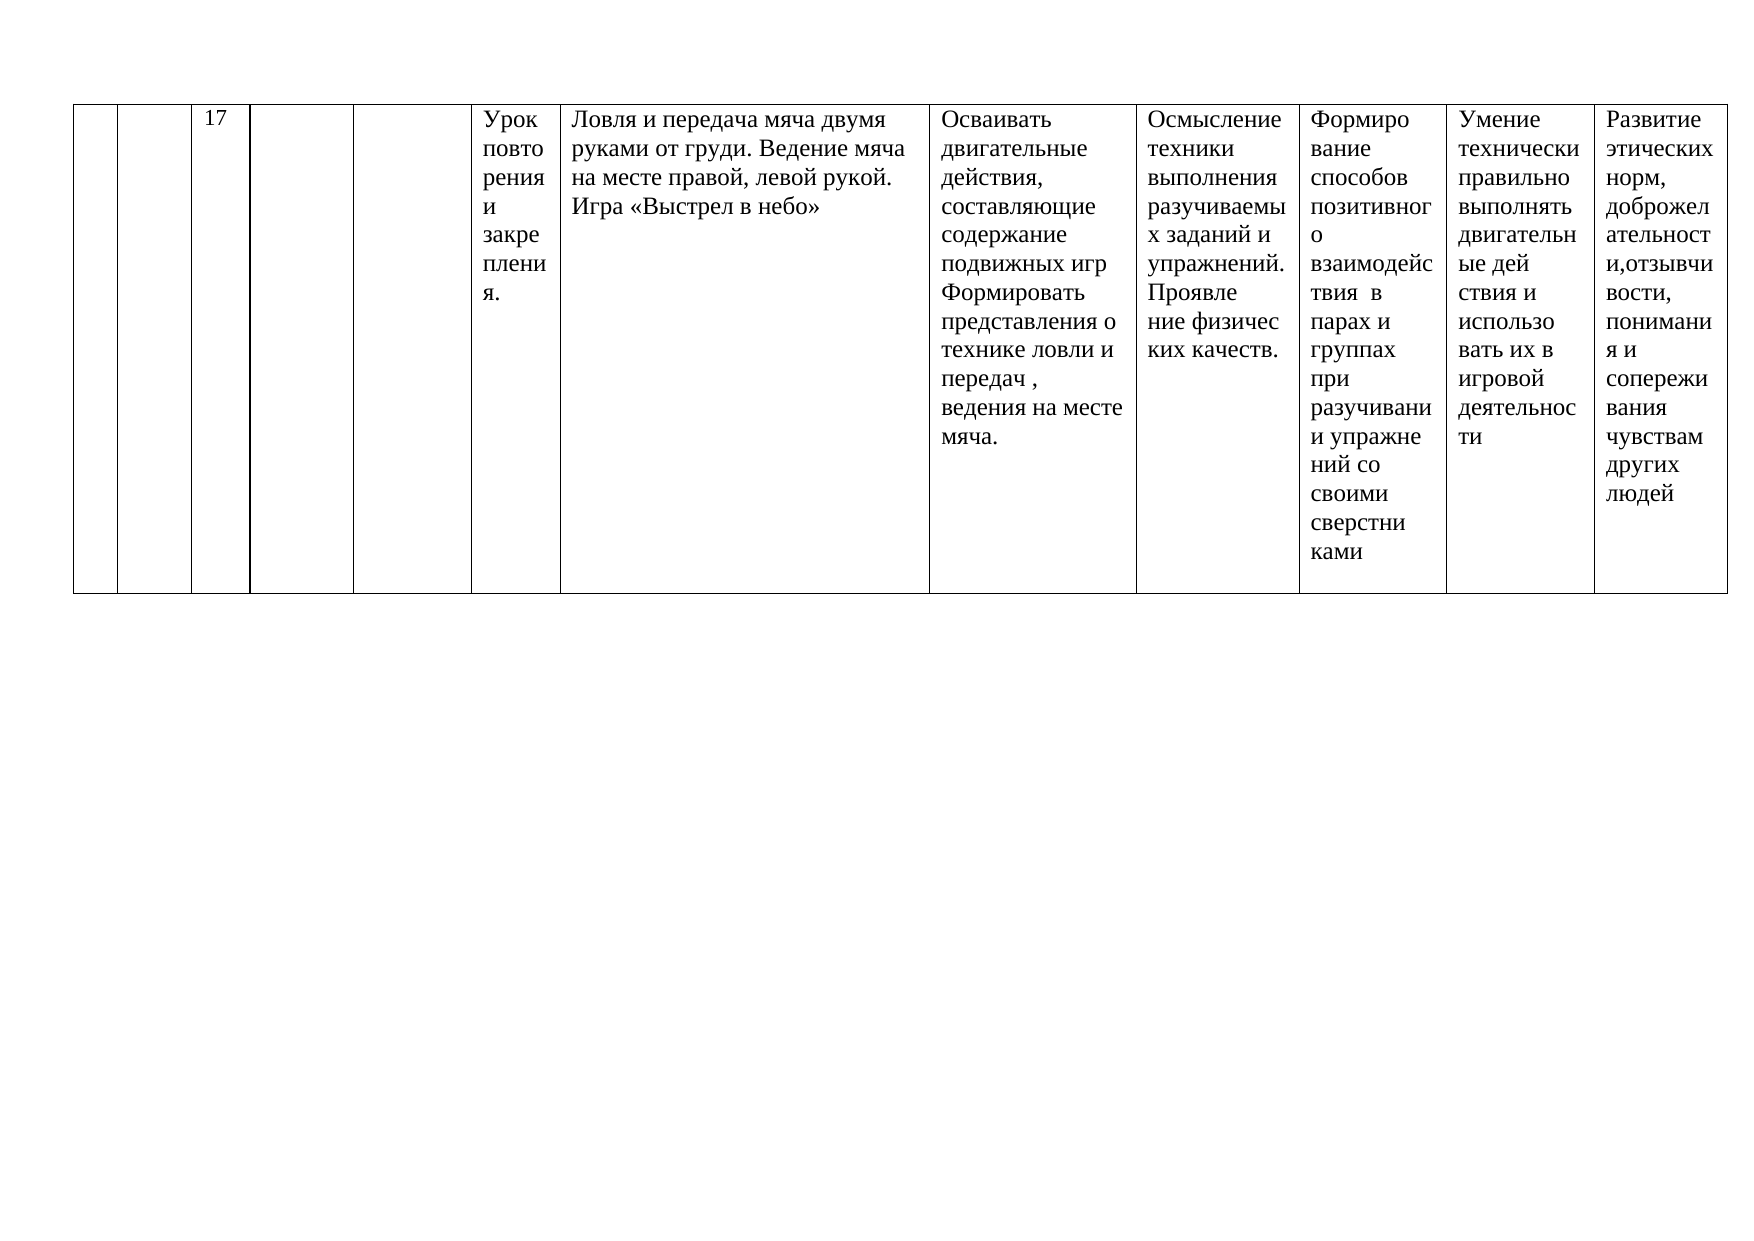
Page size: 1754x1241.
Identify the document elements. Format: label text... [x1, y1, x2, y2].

table_cell [251, 105, 353, 593]
table_cell [118, 105, 191, 593]
table_cell Осмысление техники выполнения разучиваемых заданий и упражнений. Проявле ние физичес ких качеств. [1137, 105, 1299, 593]
table_cell Ловля и передача мяча двумя руками от груди. Ведение мяча на месте правой, левой рукой. Игра «Выстрел в небо» [561, 105, 929, 593]
table_cell Формиро вание способов позитивного взаимодействия в парах и группах при разучивании упражне ний со своими сверстни ками [1300, 105, 1446, 593]
table_cell Развитие этических норм, доброжелательности,отзывчивости, понимания и сопережи вания чувствам других людей [1595, 105, 1727, 593]
table_cell Урок повто рения и закрепления. [472, 105, 560, 593]
table_cell 17 [192, 105, 249, 593]
table_cell Умение технически правильно выполнять двигательные дей ствия и использо вать их в игровой деятельности [1447, 105, 1594, 593]
table_cell Осваивать двигательные действия, составляющие содержание подвижных игр Формировать представления о технике ловли и передач , ведения на месте мяча. [930, 105, 1136, 593]
table_cell [354, 105, 471, 593]
